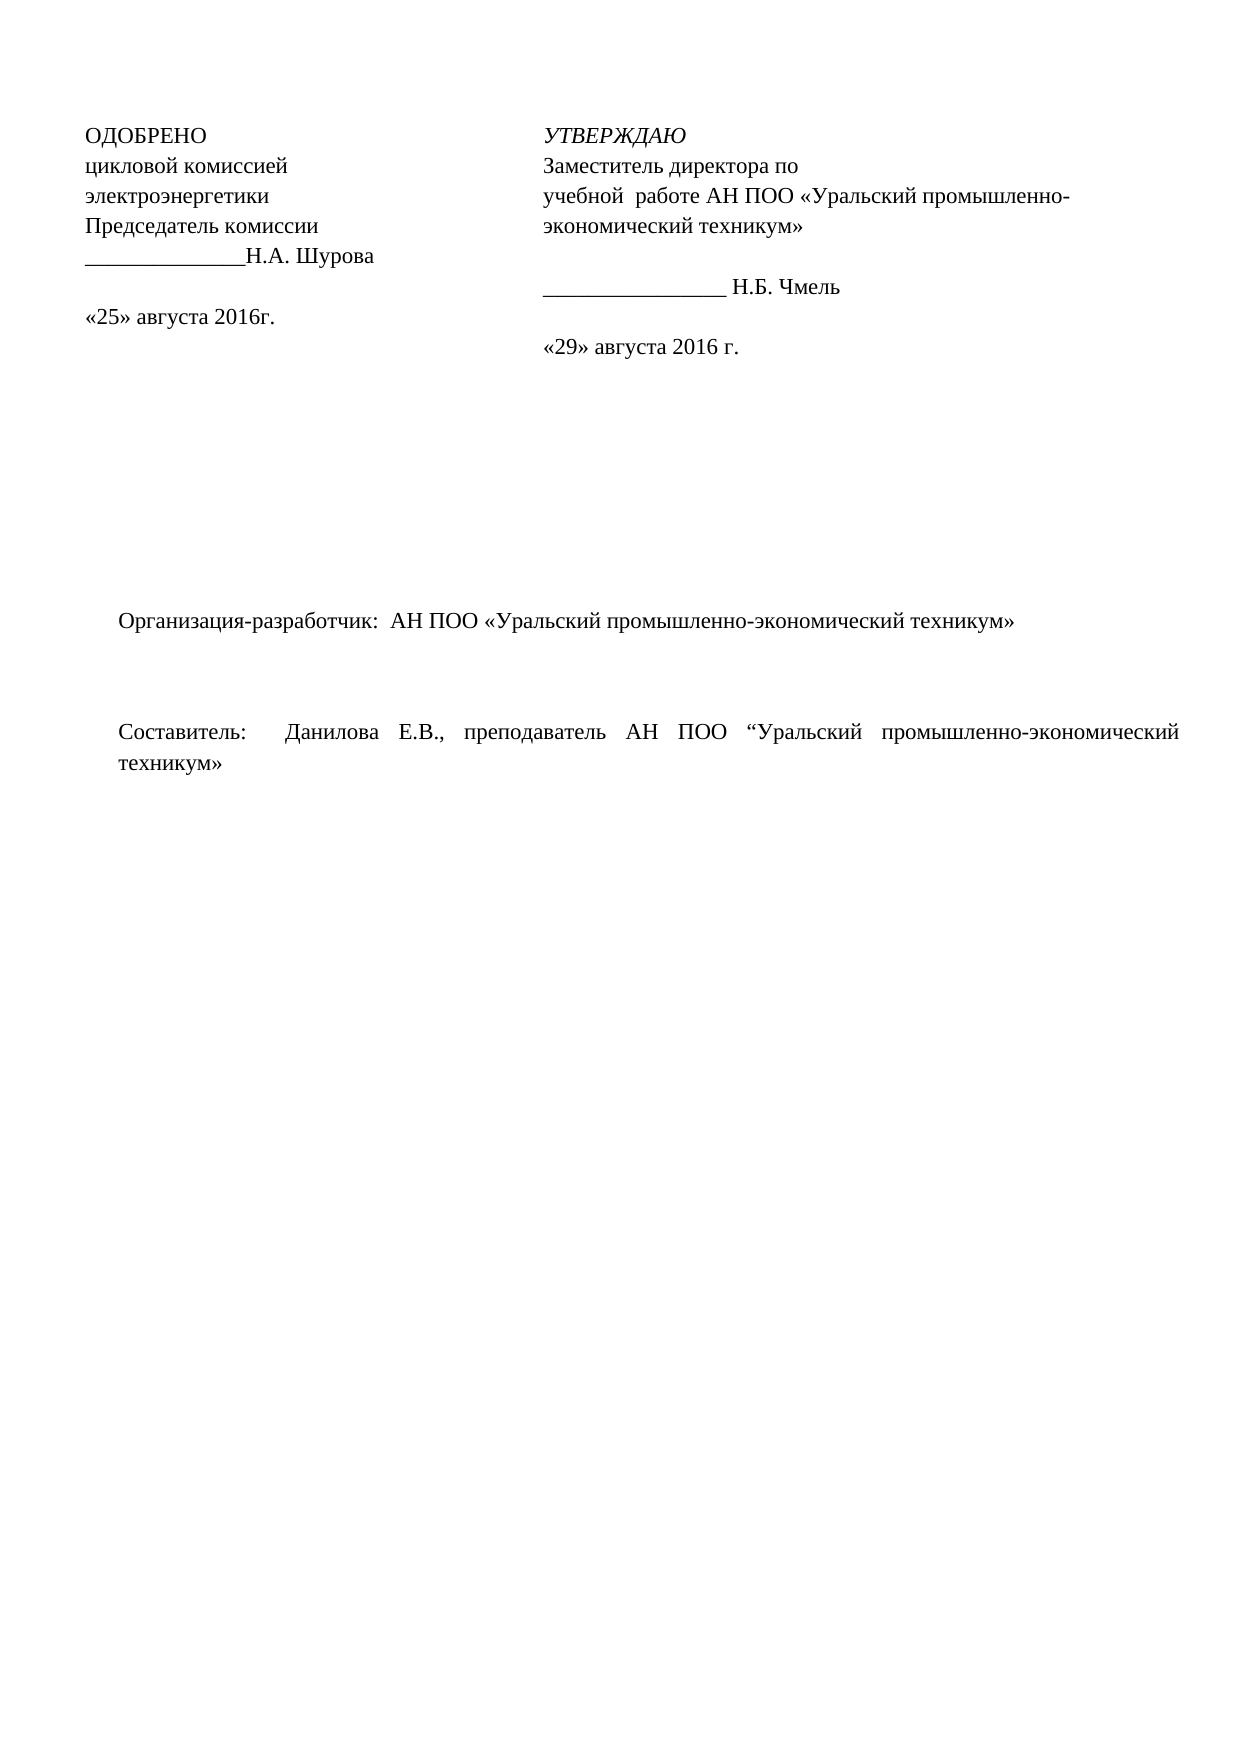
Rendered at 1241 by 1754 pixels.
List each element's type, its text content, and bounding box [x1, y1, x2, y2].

text Составитель: Данилова Е.В., преподаватель АН ПОО “Уральский промышленно-экономический техникум» [118, 718, 1181, 775]
table_header УТВЕРЖДАЮ Заместитель директора по учебной работе АН ПОО «Уральский промышленно-экономический техникум» ________________ Н.Б. Чмель «29» августа 2016 г. [532, 89, 1113, 575]
table_header ОДОБРЕНО цикловой комиссией электроэнергетики Председатель комиссии ______________Н.А. Шурова «25» августа 2016г. [74, 89, 532, 575]
text Организация-разработчик: АН ПОО «Уральский промышленно-экономический техникум» [118, 607, 1181, 633]
